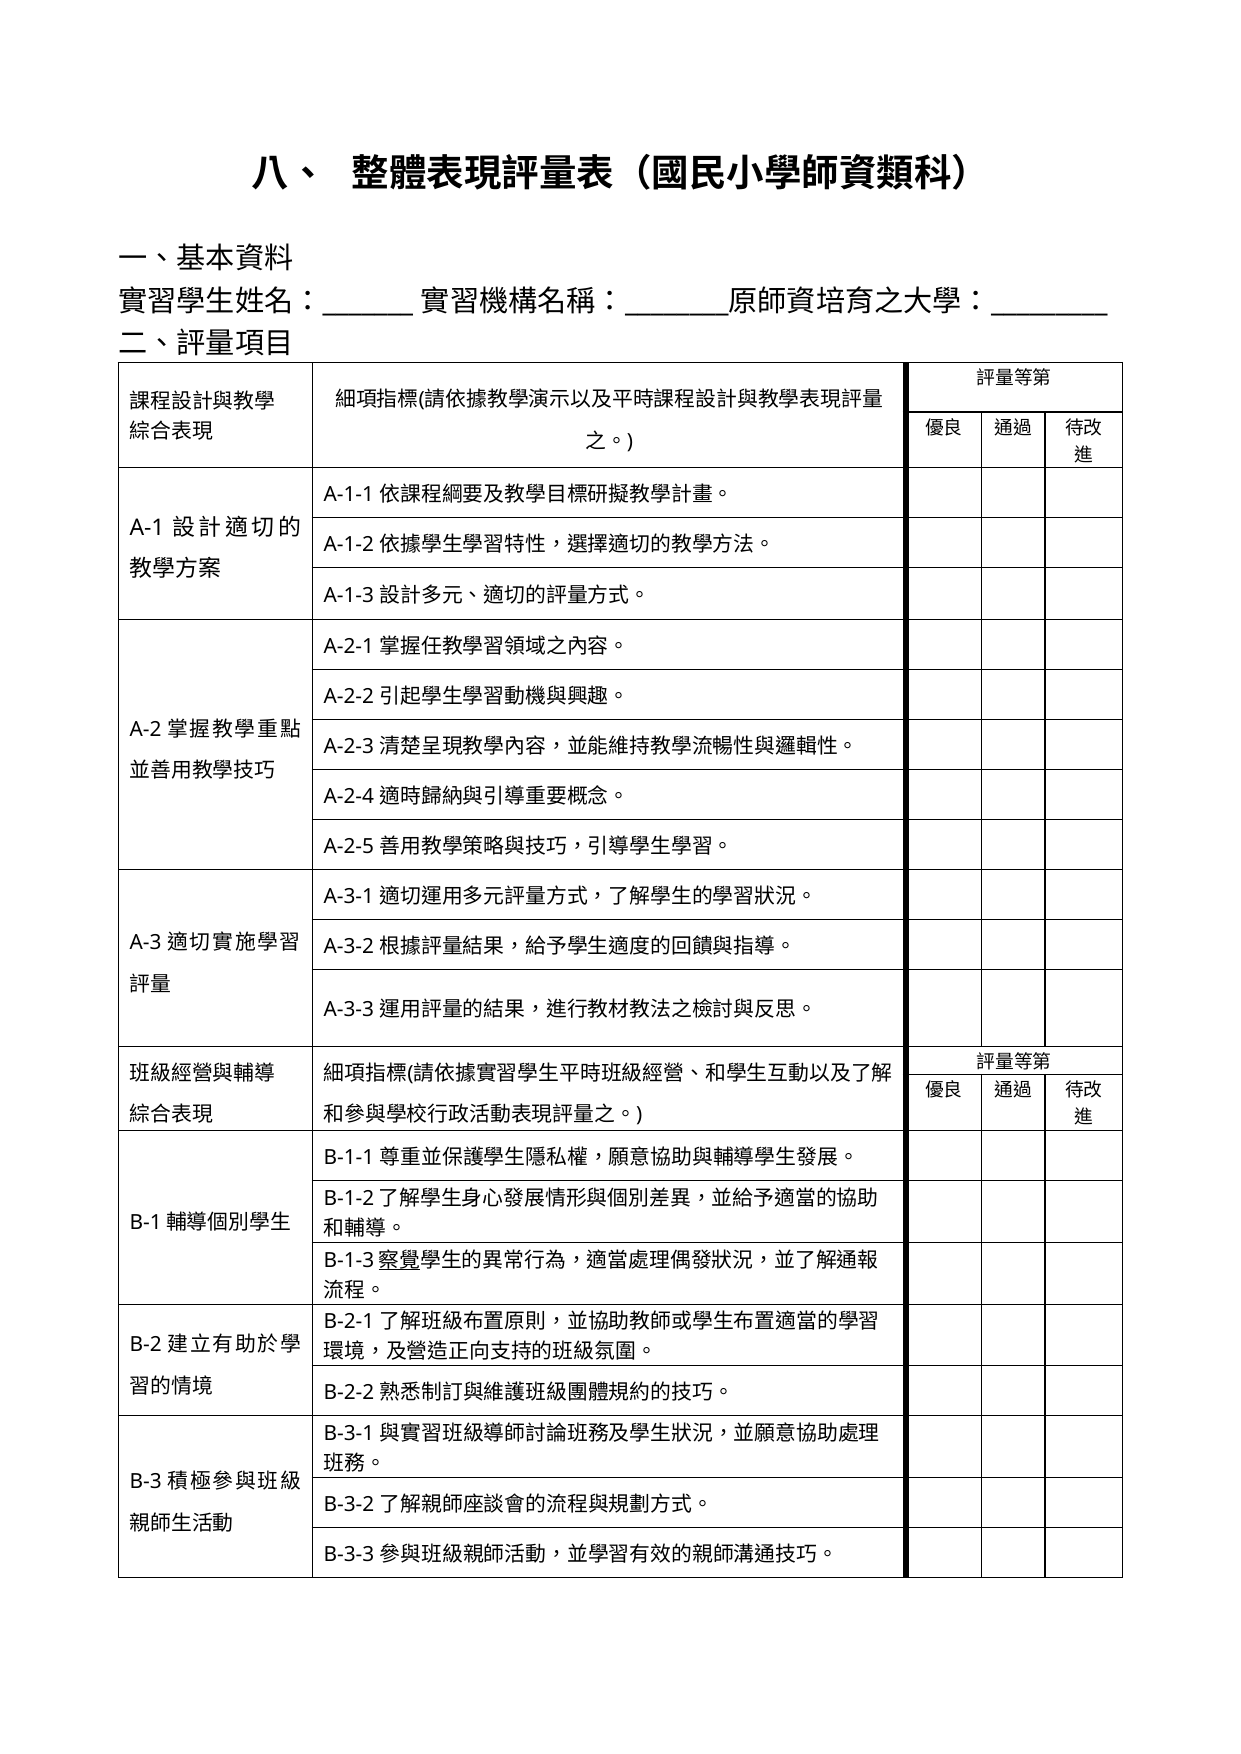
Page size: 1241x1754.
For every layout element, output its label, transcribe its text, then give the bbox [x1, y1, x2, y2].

table_cell 優良 [909, 1075, 981, 1130]
table_cell [1046, 468, 1122, 517]
table_cell [982, 820, 1044, 869]
table_cell [1046, 970, 1122, 1046]
table_cell [982, 970, 1044, 1046]
table_cell [982, 1416, 1044, 1477]
table_cell [982, 568, 1044, 619]
table_cell [982, 468, 1044, 517]
table_cell A-2-1 掌握任教學習領域之內容。 [313, 620, 903, 669]
table_cell [909, 1131, 981, 1180]
table_cell [982, 1305, 1044, 1365]
table_cell [909, 870, 981, 919]
table_cell A-2-5 善用教學策略與技巧，引導學生學習。 [313, 820, 903, 869]
table_cell [909, 720, 981, 769]
table_cell B-3積極參與班級親師生活動 [119, 1416, 312, 1577]
table_cell B-2-2 熟悉制訂與維護班級團體規約的技巧。 [313, 1366, 903, 1415]
table_cell [1046, 770, 1122, 819]
table_cell B-2建立有助於學習的情境 [119, 1305, 312, 1415]
table_cell [909, 770, 981, 819]
table_cell B-3-3 參與班級親師活動，並學習有效的親師溝通技巧。 [313, 1528, 903, 1577]
table_cell [1046, 1305, 1122, 1365]
table_cell A-3-3 運用評量的結果，進行教材教法之檢討與反思。 [313, 970, 903, 1046]
table_cell 班級經營與輔導 綜合表現 [119, 1047, 312, 1130]
table_cell [909, 920, 981, 969]
table_cell [909, 670, 981, 719]
table_cell A-3-1 適切運用多元評量方式，了解學生的學習狀況。 [313, 870, 903, 919]
table_cell A-3適切實施學習評量 [119, 870, 312, 1046]
table_cell [909, 1478, 981, 1527]
table_cell 待改進 [1046, 1075, 1122, 1130]
table_cell 評量等第 [909, 1047, 1122, 1074]
table_cell [982, 1528, 1044, 1577]
table_cell 通過 [982, 413, 1044, 467]
table_cell A-2-3 清楚呈現教學內容，並能維持教學流暢性與邏輯性。 [313, 720, 903, 769]
table_cell [1046, 620, 1122, 669]
table_cell [909, 468, 981, 517]
table_cell [1046, 1478, 1122, 1527]
table_cell [909, 820, 981, 869]
table_cell [1046, 820, 1122, 869]
table_cell [982, 1478, 1044, 1527]
table_cell [909, 1305, 981, 1365]
text 實習學生姓名：_______ 實習機構名稱：________原師資培育之大學：_________ [118, 277, 1122, 319]
table_cell [1046, 920, 1122, 969]
table_cell A-2-2 引起學生學習動機與興趣。 [313, 670, 903, 719]
table_cell B-1-3察覺學生的異常行為，適當處理偶發狀況，並了解通報流程。 [313, 1243, 903, 1303]
table_cell 通過 [982, 1075, 1044, 1130]
table_cell [1046, 670, 1122, 719]
table_cell A-2掌握教學重點並善用教學技巧 [119, 620, 312, 869]
table_cell B-3-1 與實習班級導師討論班務及學生狀況，並願意協助處理班務。 [313, 1416, 903, 1477]
table_header 評量等第 [909, 363, 1122, 411]
table_cell [909, 1181, 981, 1242]
table_cell [1046, 720, 1122, 769]
table_cell [1046, 518, 1122, 567]
table_cell [982, 1243, 1044, 1303]
table_cell [909, 518, 981, 567]
text 二、評量項目 [118, 319, 1122, 362]
table_cell [982, 1181, 1044, 1242]
table_cell A-1設計適切的教學方案 [119, 468, 312, 619]
table_cell [1046, 1181, 1122, 1242]
table_cell [909, 1366, 981, 1415]
table_cell A-1-2 依據學生學習特性，選擇適切的教學方法。 [313, 518, 903, 567]
table_cell 優良 [909, 413, 981, 467]
table_cell [982, 670, 1044, 719]
table_header 課程設計與教學 綜合表現 [119, 363, 312, 467]
table_cell [1046, 568, 1122, 619]
table_cell [982, 620, 1044, 669]
table_cell [909, 620, 981, 669]
table_cell A-2-4 適時歸納與引導重要概念。 [313, 770, 903, 819]
table_cell B-1-2了解學生身心發展情形與個別差異，並給予適當的協助和輔導。 [313, 1181, 903, 1242]
table_cell B-2-1 了解班級布置原則，並協助教師或學生布置適當的學習環境，及營造正向支持的班級氛圍。 [313, 1305, 903, 1365]
table_cell [982, 518, 1044, 567]
table_cell [982, 1131, 1044, 1180]
table_cell B-3-2 了解親師座談會的流程與規劃方式。 [313, 1478, 903, 1527]
table_cell [1046, 1528, 1122, 1577]
table_cell A-1-1 依課程綱要及教學目標研擬教學計畫。 [313, 468, 903, 517]
table_cell [982, 720, 1044, 769]
table_header 細項指標(請依據教學演示以及平時課程設計與教學表現評量之。) [313, 363, 903, 467]
text 一、基本資料 [118, 235, 1122, 277]
table_cell B-1-1 尊重並保護學生隱私權，願意協助與輔導學生發展。 [313, 1131, 903, 1180]
table_cell [909, 1243, 981, 1303]
table_cell [1046, 870, 1122, 919]
table_cell [1046, 1131, 1122, 1180]
table_cell [909, 1416, 981, 1477]
title 整體表現評量表（國民小學師資類科） [118, 143, 1122, 197]
table_cell [982, 770, 1044, 819]
table_cell [909, 568, 981, 619]
table_cell [909, 970, 981, 1046]
table_cell [982, 1366, 1044, 1415]
table_cell A-1-3 設計多元、適切的評量方式。 [313, 568, 903, 619]
table_cell [1046, 1243, 1122, 1303]
table_cell 細項指標(請依據實習學生平時班級經營、和學生互動以及了解和參與學校行政活動表現評量之。) [313, 1047, 903, 1130]
table_cell [1046, 1366, 1122, 1415]
table_cell [909, 1528, 981, 1577]
table_cell [982, 870, 1044, 919]
table_cell [982, 920, 1044, 969]
table_cell [1046, 1416, 1122, 1477]
table_cell 待改進 [1046, 413, 1122, 467]
table_cell A-3-2 根據評量結果，給予學生適度的回饋與指導。 [313, 920, 903, 969]
table_cell B-1輔導個別學生 [119, 1131, 312, 1303]
